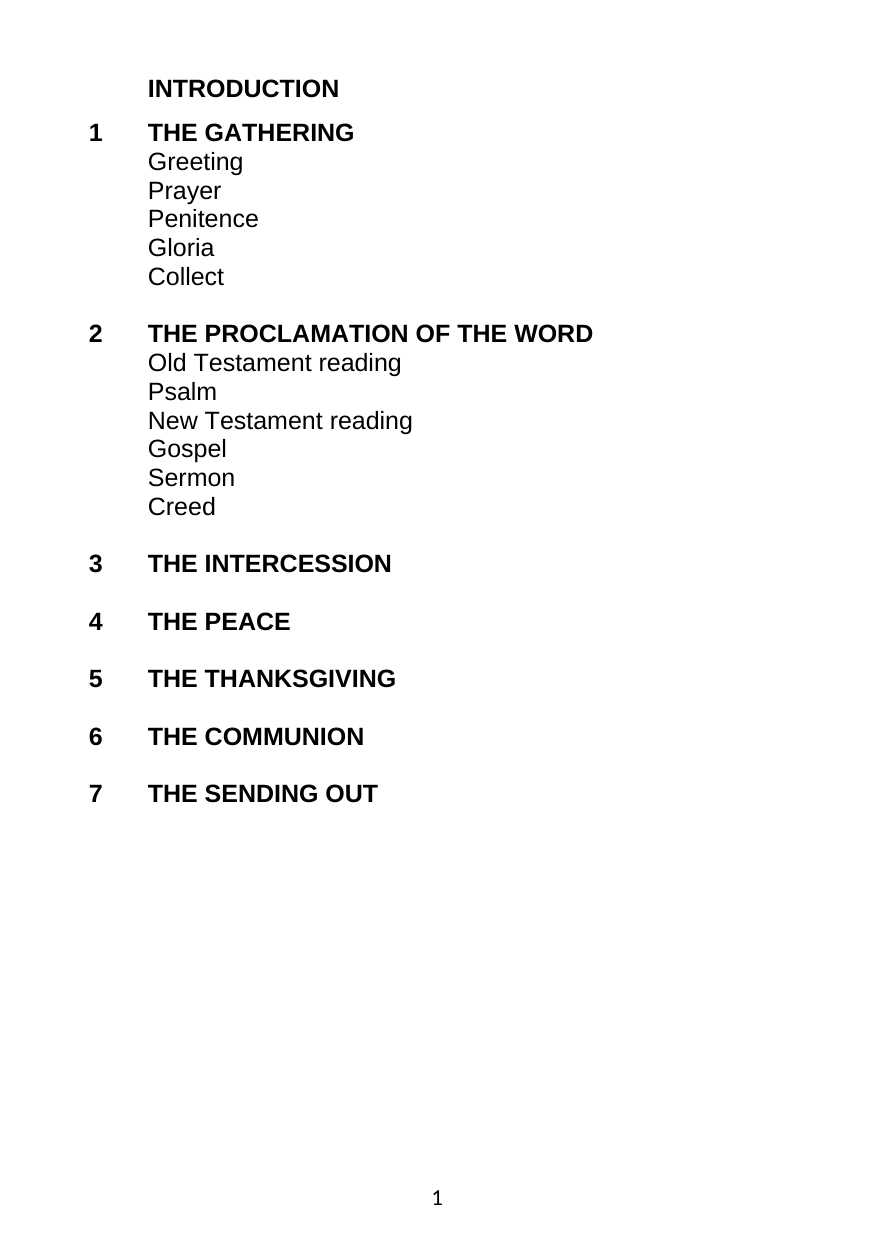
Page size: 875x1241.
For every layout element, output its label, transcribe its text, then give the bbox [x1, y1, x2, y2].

text Creed [148, 492, 726, 521]
text Gospel [148, 434, 726, 463]
text Psalm [148, 377, 726, 406]
text 6 THE COMMUNION [89, 722, 726, 751]
text 1 THE GATHERING [89, 118, 726, 147]
text 4 THE PEACE [89, 607, 726, 636]
text Gloria [148, 233, 726, 262]
text Greeting [148, 147, 726, 176]
text New Testament reading [148, 406, 726, 434]
text 7 THE SENDING OUT [89, 779, 726, 808]
text 5 THE THANKSGIVING [89, 664, 726, 693]
text 2 THE PROCLAMATION OF THE WORD [89, 319, 726, 348]
text 3 THE INTERCESSION [89, 549, 726, 578]
text Collect [148, 262, 726, 291]
text Old Testament reading [148, 348, 726, 377]
text Sermon [148, 463, 726, 492]
text Penitence [148, 204, 726, 233]
text Prayer [148, 176, 726, 204]
